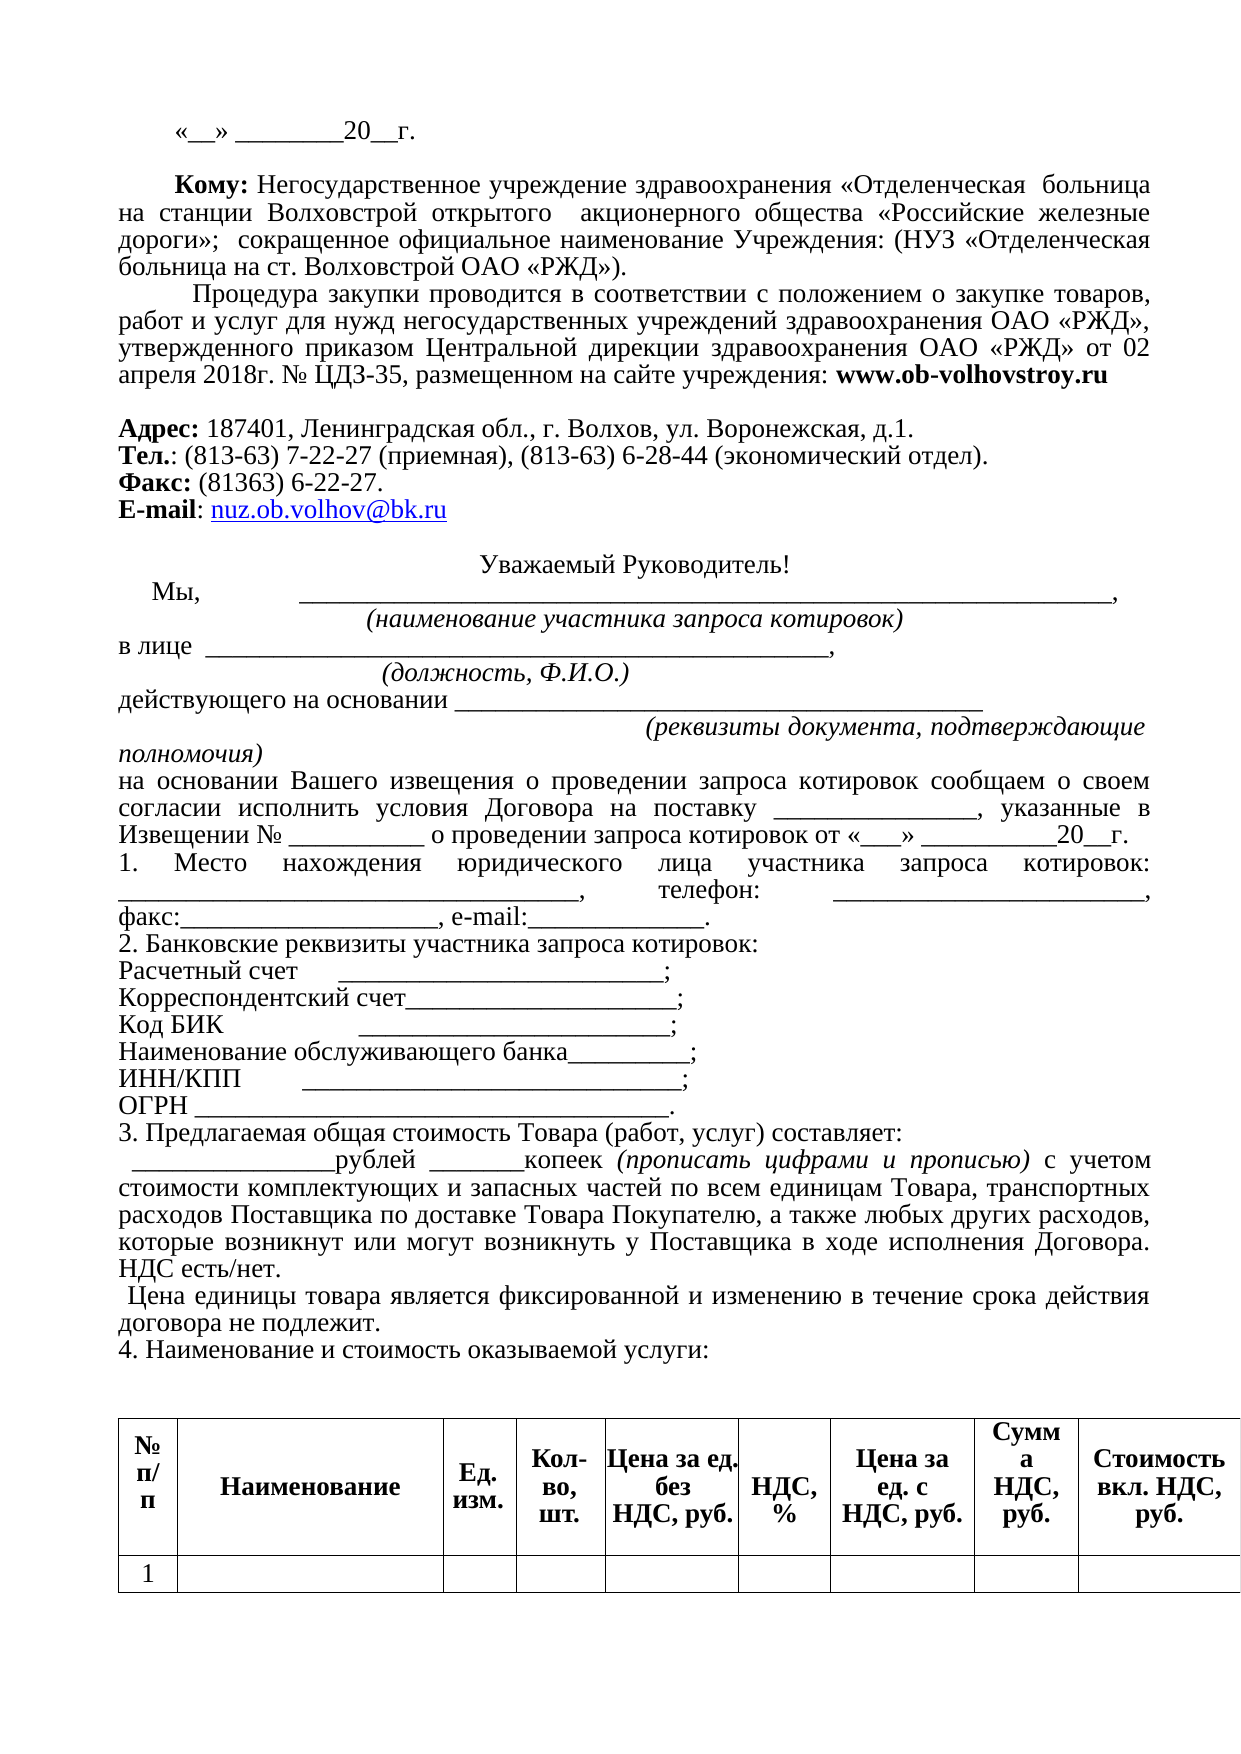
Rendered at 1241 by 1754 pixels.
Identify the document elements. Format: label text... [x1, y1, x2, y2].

text действующего на основании _______________________________________ [118, 687, 1152, 714]
table_header Ед. изм. [444, 1419, 516, 1554]
text (реквизиты документа, подтверждающие полномочия) [118, 714, 1152, 768]
table_header Кол-во, шт. [517, 1419, 605, 1554]
text (должность, Ф.И.О.) [118, 660, 1152, 687]
text Факс: (81363) 6-22-27. [118, 470, 1152, 497]
table_cell [606, 1556, 738, 1592]
table_cell 1 [119, 1556, 177, 1592]
table_cell [831, 1556, 974, 1592]
text 1. Место нахождения юридического лица участника запроса котировок: __________________________________, телефон: _______________________, факс:___________________, e-mail:_____________. [118, 849, 1152, 931]
text E-mail: nuz.ob.volhov@bk.ru [118, 497, 1152, 524]
text Кому: Негосударственное учреждение здравоохранения «Отделенческая больница на станции Волховстрой открытого акционерного общества «Российские железные дороги»; сокращенное официальное наименование Учреждения: (НУЗ «Отделенческая больница на ст. Волховстрой ОАО «РЖД»). [118, 172, 1152, 281]
text Процедура закупки проводится в соответствии с положением о закупке товаров, работ и услуг для нужд негосударственных учреждений здравоохранения ОАО «РЖД», утвержденного приказом Центральной дирекции здравоохранения ОАО «РЖД» от 02 апреля 2018г. № ЦДЗ-35, размещенном на сайте учреждения: www.ob-volhovstroy.ru [118, 281, 1152, 389]
text ОГРН ___________________________________. [118, 1093, 1152, 1120]
table_cell [178, 1556, 443, 1592]
table_header № п/п [119, 1419, 177, 1554]
table_header НДС, % [739, 1419, 830, 1554]
text Адрес: 187401, Ленинградская обл., г. Волхов, ул. Воронежская, д.1. [118, 416, 1152, 443]
table_cell [1079, 1556, 1240, 1592]
table_cell [444, 1556, 516, 1592]
text Мы, ____________________________________________________________, (наименование участника запроса котировок) [118, 578, 1152, 633]
text ИНН/КПП ____________________________; [118, 1066, 1152, 1093]
text Тел.: (813-63) 7-22-27 (приемная), (813-63) 6-28-44 (экономический отдел). [118, 443, 1152, 470]
table_header Наименование [178, 1419, 443, 1554]
text на основании Вашего извещения о проведении запроса котировок сообщаем о своем согласии исполнить условия Договора на поставку _______________, указанные в Извещении № __________ о проведении запроса котировок от «___» __________20__г. [118, 768, 1152, 849]
text Наименование обслуживающего банка_________; [118, 1039, 1152, 1066]
table_cell [517, 1556, 605, 1592]
text 4. Наименование и стоимость оказываемой услуги: [118, 1337, 1152, 1364]
text 3. Предлагаемая общая стоимость Товара (работ, услуг) составляет: [118, 1120, 1152, 1147]
text Уважаемый Руководитель! [118, 551, 1152, 578]
table_header Стоимость вкл. НДС, руб. [1079, 1419, 1240, 1554]
text _______________рублей _______копеек (прописать цифрами и прописью) с учетом стоимости комплектующих и запасных частей по всем единицам Товара, транспортных расходов Поставщика по доставке Товара Покупателю, а также любых других расходов, которые возникнут или могут возникнуть у Поставщика в ходе исполнения Договора. НДС есть/нет. [118, 1147, 1152, 1283]
table_header Цена за ед. без НДС, руб. [606, 1419, 738, 1554]
table_header Цена за ед. с НДС, руб. [831, 1419, 974, 1554]
text в лице ______________________________________________, [118, 633, 1152, 660]
text Цена единицы товара является фиксированной и изменению в течение срока действия договора не подлежит. [118, 1283, 1152, 1337]
text Корреспондентский счет____________________; [118, 985, 1152, 1012]
text Расчетный счет ________________________; [118, 958, 1152, 985]
table_header Сумма НДС, руб. [975, 1419, 1078, 1554]
text Код БИК _______________________; [118, 1012, 1152, 1039]
text 2. Банковские реквизиты участника запроса котировок: [118, 931, 1152, 958]
table_cell [739, 1556, 830, 1592]
text «__» ________20__г. [118, 118, 1152, 145]
table_cell [975, 1556, 1078, 1592]
